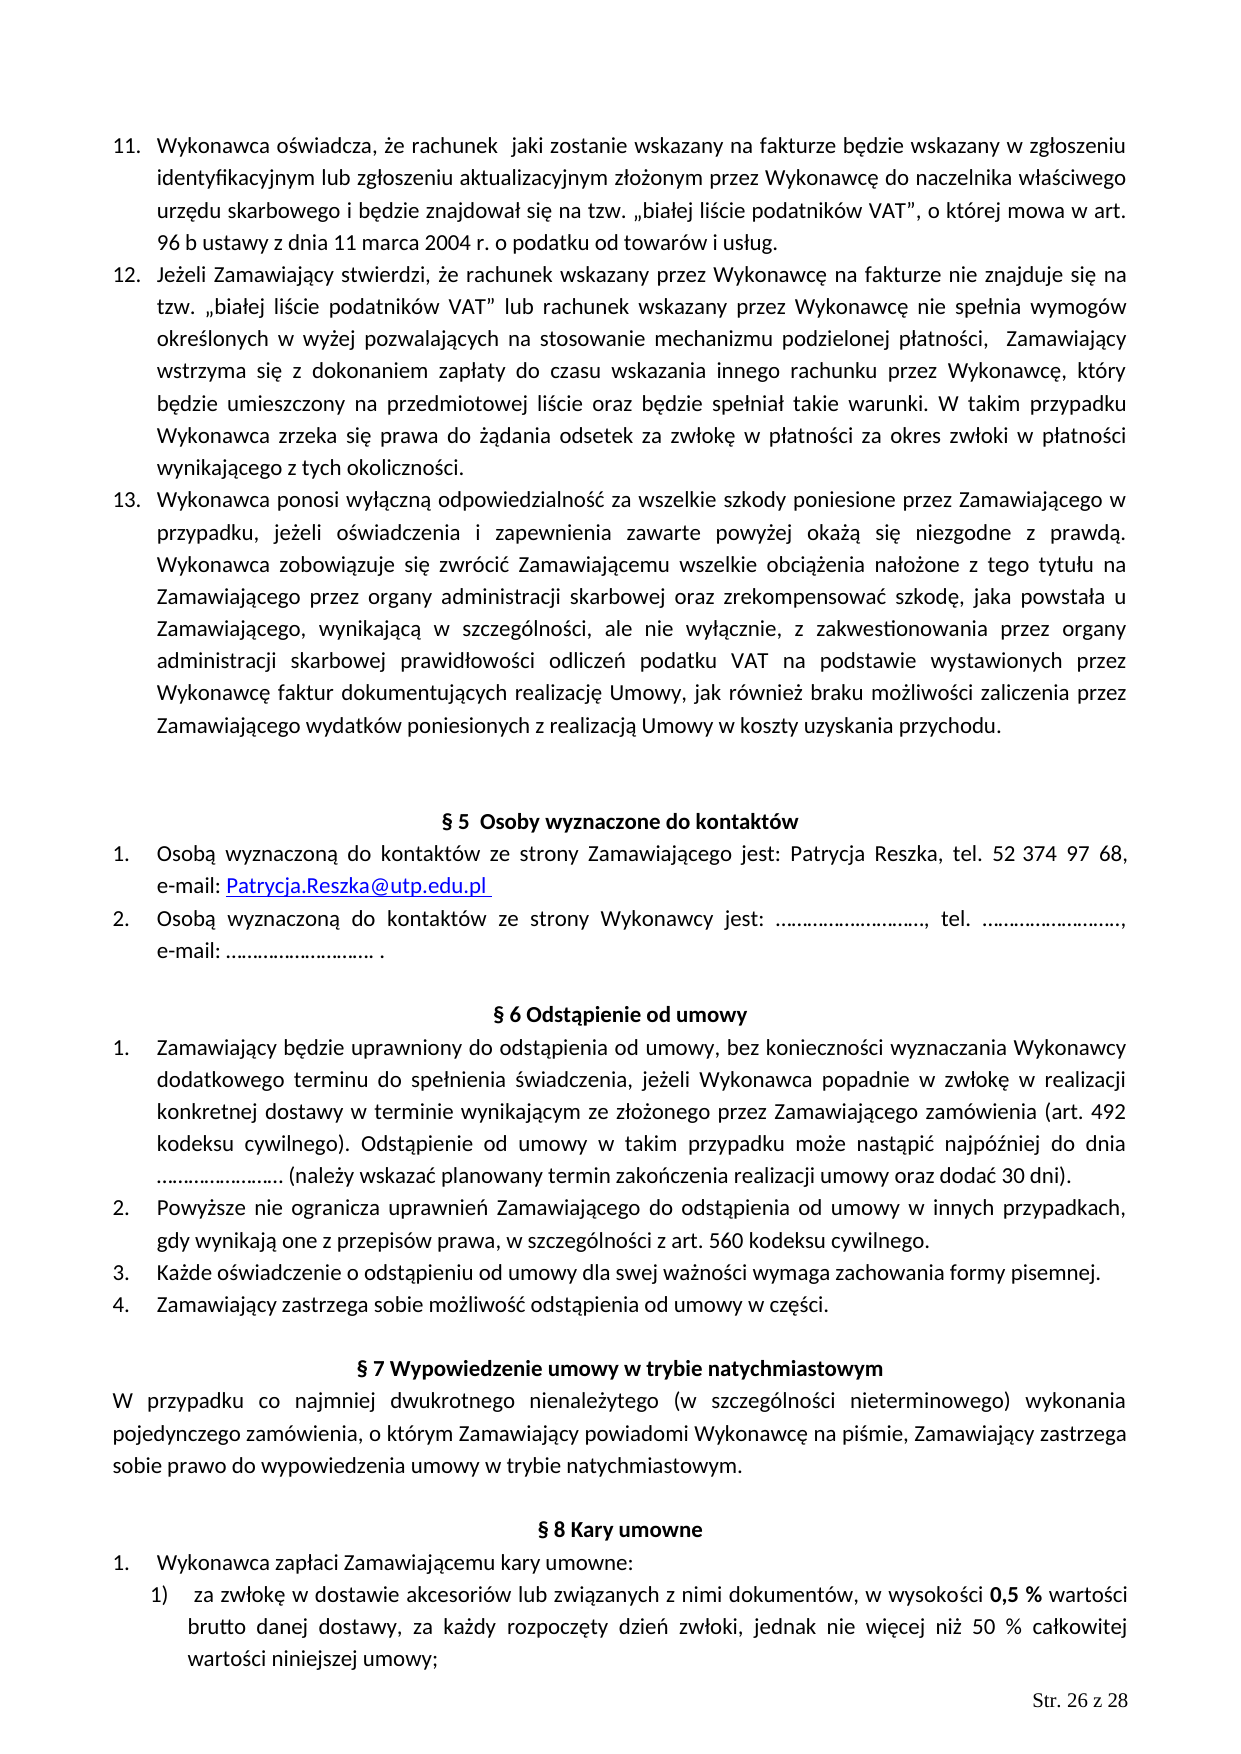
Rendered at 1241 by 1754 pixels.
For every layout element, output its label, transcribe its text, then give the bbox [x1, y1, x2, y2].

text § 7 Wypowiedzenie umowy w trybie natychmiastowym [112, 1354, 1128, 1382]
list za zwłokę w dostawie akcesoriów lub związanych z nimi dokumentów, w wysokości 0,5 % wartości brutto danej dostawy, za każdy rozpoczęty dzień zwłoki, jednak nie więcej niż 50 % całkowitej wartości niniejszej umowy; [150, 1580, 1128, 1672]
list Wykonawca zapłaci Zamawiającemu kary umowne: [112, 1548, 1128, 1576]
list Zamawiający zastrzega sobie możliwość odstąpienia od umowy w części. [112, 1290, 1128, 1318]
text § 5 Osoby wyznaczone do kontaktów [112, 807, 1128, 835]
text § 6 Odstąpienie od umowy [112, 1000, 1128, 1028]
list Zamawiający będzie uprawniony do odstąpienia od umowy, bez konieczności wyznaczania Wykonawcy dodatkowego terminu do spełnienia świadczenia, jeżeli Wykonawca popadnie w zwłokę w realizacji konkretnej dostawy w terminie wynikającym ze złożonego przez Zamawiającego zamówienia (art. 492 kodeksu cywilnego). Odstąpienie od umowy w takim przypadku może nastąpić najpóźniej do dnia …………………… (należy wskazać planowany termin zakończenia realizacji umowy oraz dodać 30 dni). [112, 1033, 1128, 1189]
text § 8 Kary umowne [112, 1515, 1128, 1543]
list Osobą wyznaczoną do kontaktów ze strony Wykonawcy jest: …………….…………, tel. …………………….., e-mail: ………………………. . [112, 904, 1128, 964]
text W przypadku co najmniej dwukrotnego nienależytego (w szczególności nieterminowego) wykonania pojedynczego zamówienia, o którym Zamawiający powiadomi Wykonawcę na piśmie, Zamawiający zastrzega sobie prawo do wypowiedzenia umowy w trybie natychmiastowym. [112, 1387, 1128, 1479]
list Jeżeli Zamawiający stwierdzi, że rachunek wskazany przez Wykonawcę na fakturze nie znajduje się na tzw. „białej liście podatników VAT” lub rachunek wskazany przez Wykonawcę nie spełnia wymogów określonych w wyżej pozwalających na stosowanie mechanizmu podzielonej płatności, Zamawiający wstrzyma się z dokonaniem zapłaty do czasu wskazania innego rachunku przez Wykonawcę, który będzie umieszczony na przedmiotowej liście oraz będzie spełniał takie warunki. W takim przypadku Wykonawca zrzeka się prawa do żądania odsetek za zwłokę w płatności za okres zwłoki w płatności wynikającego z tych okoliczności. [112, 260, 1128, 481]
list Każde oświadczenie o odstąpieniu od umowy dla swej ważności wymaga zachowania formy pisemnej. [112, 1258, 1128, 1286]
list Osobą wyznaczoną do kontaktów ze strony Zamawiającego jest: Patrycja Reszka, tel. 52 374 97 68, e-mail: Patrycja.Reszka@utp.edu.pl [112, 839, 1128, 900]
list Powyższe nie ogranicza uprawnień Zamawiającego do odstąpienia od umowy w innych przypadkach, gdy wynikają one z przepisów prawa, w szczególności z art. 560 kodeksu cywilnego. [112, 1193, 1128, 1254]
list Wykonawca ponosi wyłączną odpowiedzialność za wszelkie szkody poniesione przez Zamawiającego w przypadku, jeżeli oświadczenia i zapewnienia zawarte powyżej okażą się niezgodne z prawdą. Wykonawca zobowiązuje się zwrócić Zamawiającemu wszelkie obciążenia nałożone z tego tytułu na Zamawiającego przez organy administracji skarbowej oraz zrekompensować szkodę, jaka powstała u Zamawiającego, wynikającą w szczególności, ale nie wyłącznie, z zakwestionowania przez organy administracji skarbowej prawidłowości odliczeń podatku VAT na podstawie wystawionych przez Wykonawcę faktur dokumentujących realizację Umowy, jak również braku możliwości zaliczenia przez Zamawiającego wydatków poniesionych z realizacją Umowy w koszty uzyskania przychodu. [112, 485, 1128, 739]
list Wykonawca oświadcza, że rachunek jaki zostanie wskazany na fakturze będzie wskazany w zgłoszeniu identyfikacyjnym lub zgłoszeniu aktualizacyjnym złożonym przez Wykonawcę do naczelnika właściwego urzędu skarbowego i będzie znajdował się na tzw. „białej liście podatników VAT”, o której mowa w art. 96 b ustawy z dnia 11 marca 2004 r. o podatku od towarów i usług. [112, 131, 1128, 256]
